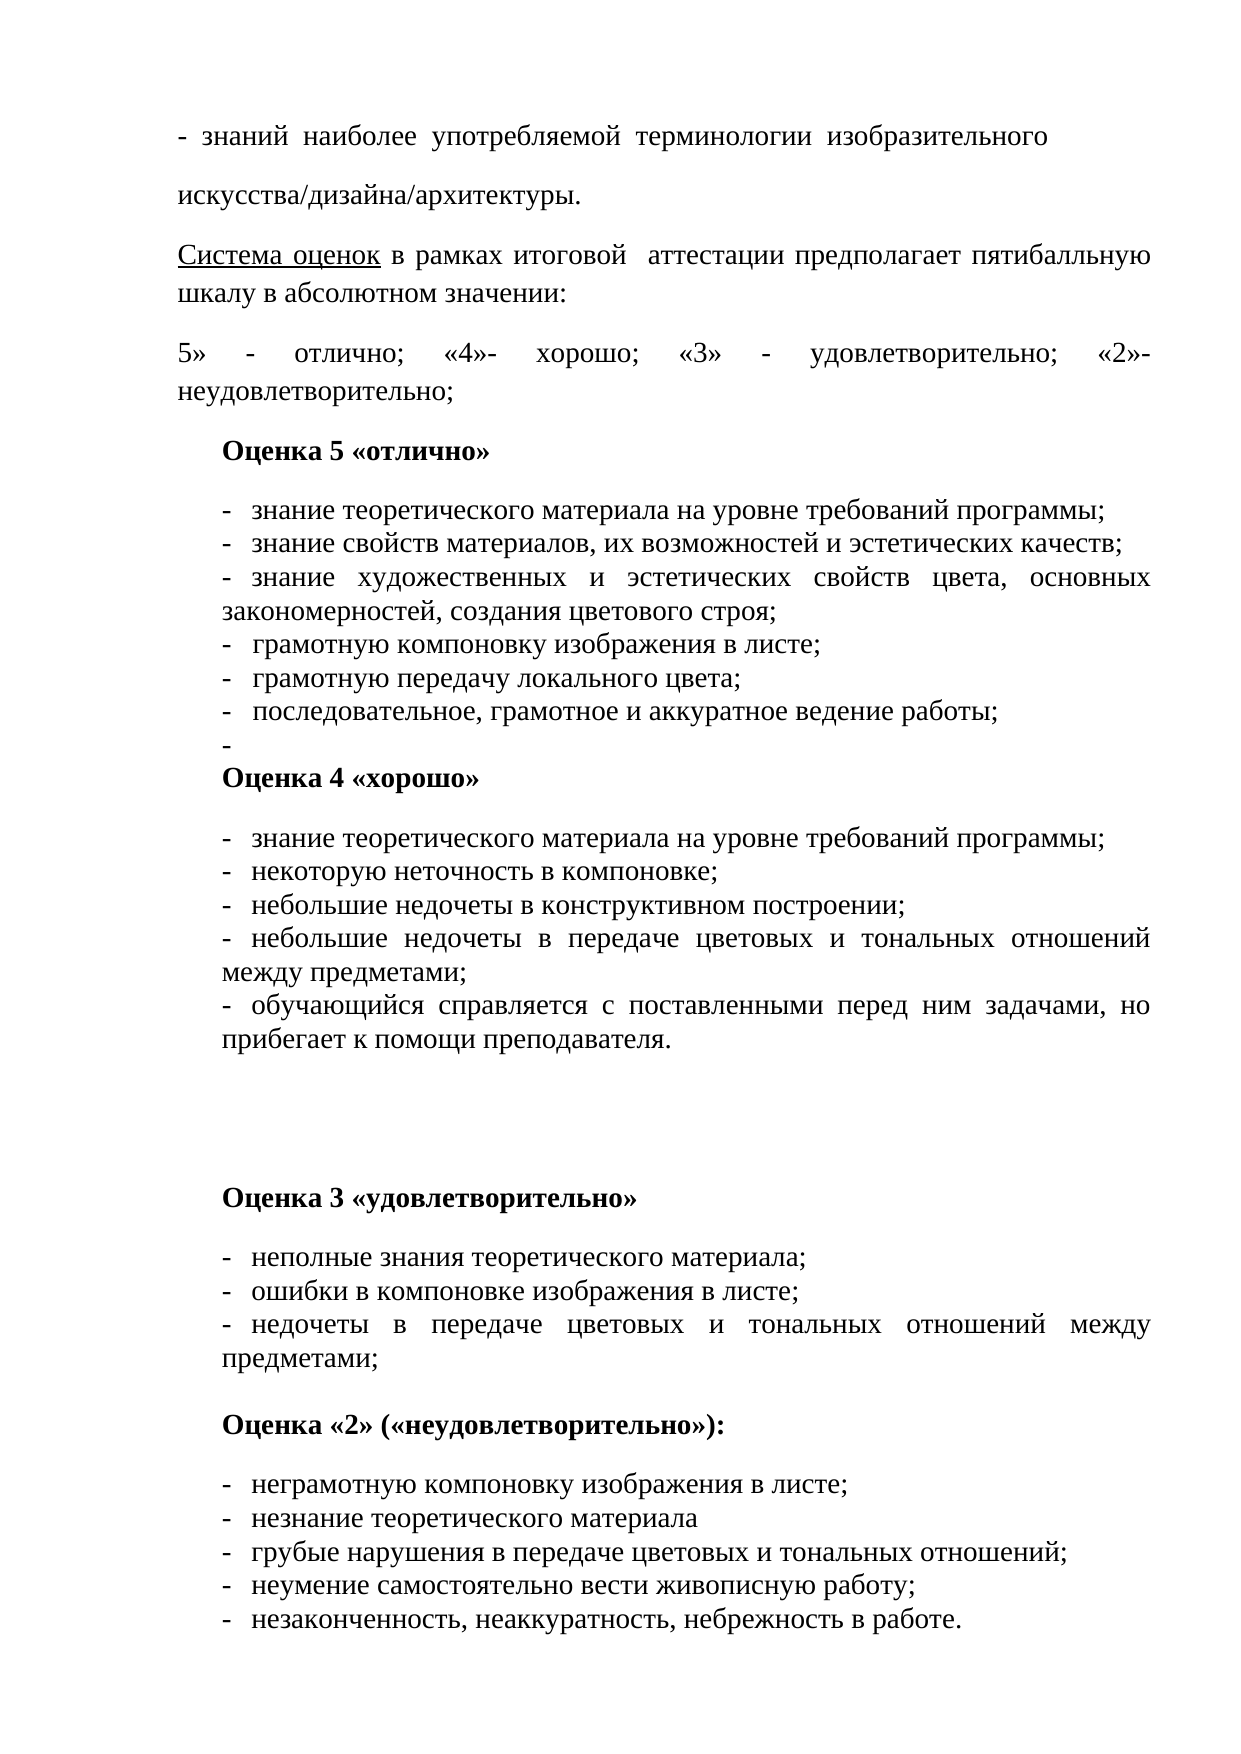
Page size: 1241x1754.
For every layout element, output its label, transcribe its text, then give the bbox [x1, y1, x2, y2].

text Система оценок в рамках итоговой аттестации предполагает пятибалльную шкалу в абсолютном значении: [177, 237, 1152, 309]
list неумение самостоятельно вести живописную работу; [222, 1567, 1152, 1601]
list знание художественных и эстетических свойств цвета, основных закономерностей, создания цветового строя; [222, 559, 1152, 626]
list недочеты в передаче цветовых и тональных отношений между предметами; [222, 1307, 1152, 1374]
list грамотную передачу локального цвета; [222, 660, 1152, 693]
text 5» - отлично; «4»- хорошо; «3» - удовлетворительно; «2»- неудовлетворительно; [177, 335, 1152, 407]
list незнание теоретического материала [222, 1500, 1152, 1534]
list грамотную компоновку изображения в листе; [222, 626, 1152, 660]
list знание теоретического материала на уровне требований программы; [222, 492, 1152, 526]
text искусства/дизайна/архитектуры. [177, 177, 1152, 211]
list знание свойств материалов, их возможностей и эстетических качеств; [222, 526, 1152, 559]
list последовательное, грамотное и аккуратное ведение работы; [222, 693, 1152, 727]
list небольшие недочеты в конструктивном построении; [222, 887, 1152, 920]
text Оценка «2» («неудовлетворительно»): [222, 1407, 1152, 1441]
list грубые нарушения в передаче цветовых и тональных отношений; [222, 1534, 1152, 1567]
list обучающийся справляется с поставленными перед ним задачами, но прибегает к помощи преподавателя. [222, 987, 1152, 1054]
list знание теоретического материала на уровне требований программы; [222, 820, 1152, 853]
text Оценка 3 «удовлетворительно» [222, 1180, 1152, 1214]
text - знаний наиболее употребляемой терминологии изобразительного [177, 118, 1152, 152]
list неграмотную компоновку изображения в листе; [222, 1467, 1152, 1500]
list ошибки в компоновке изображения в листе; [222, 1273, 1152, 1307]
list небольшие недочеты в передаче цветовых и тональных отношений между предметами; [222, 920, 1152, 987]
list незаконченность, неаккуратность, небрежность в работе. [222, 1601, 1152, 1634]
text Оценка 4 «хорошо» [222, 760, 1152, 794]
list неполные знания теоретического материала; [222, 1239, 1152, 1273]
list некоторую неточность в компоновке; [222, 853, 1152, 887]
text Оценка 5 «отлично» [222, 433, 1152, 466]
